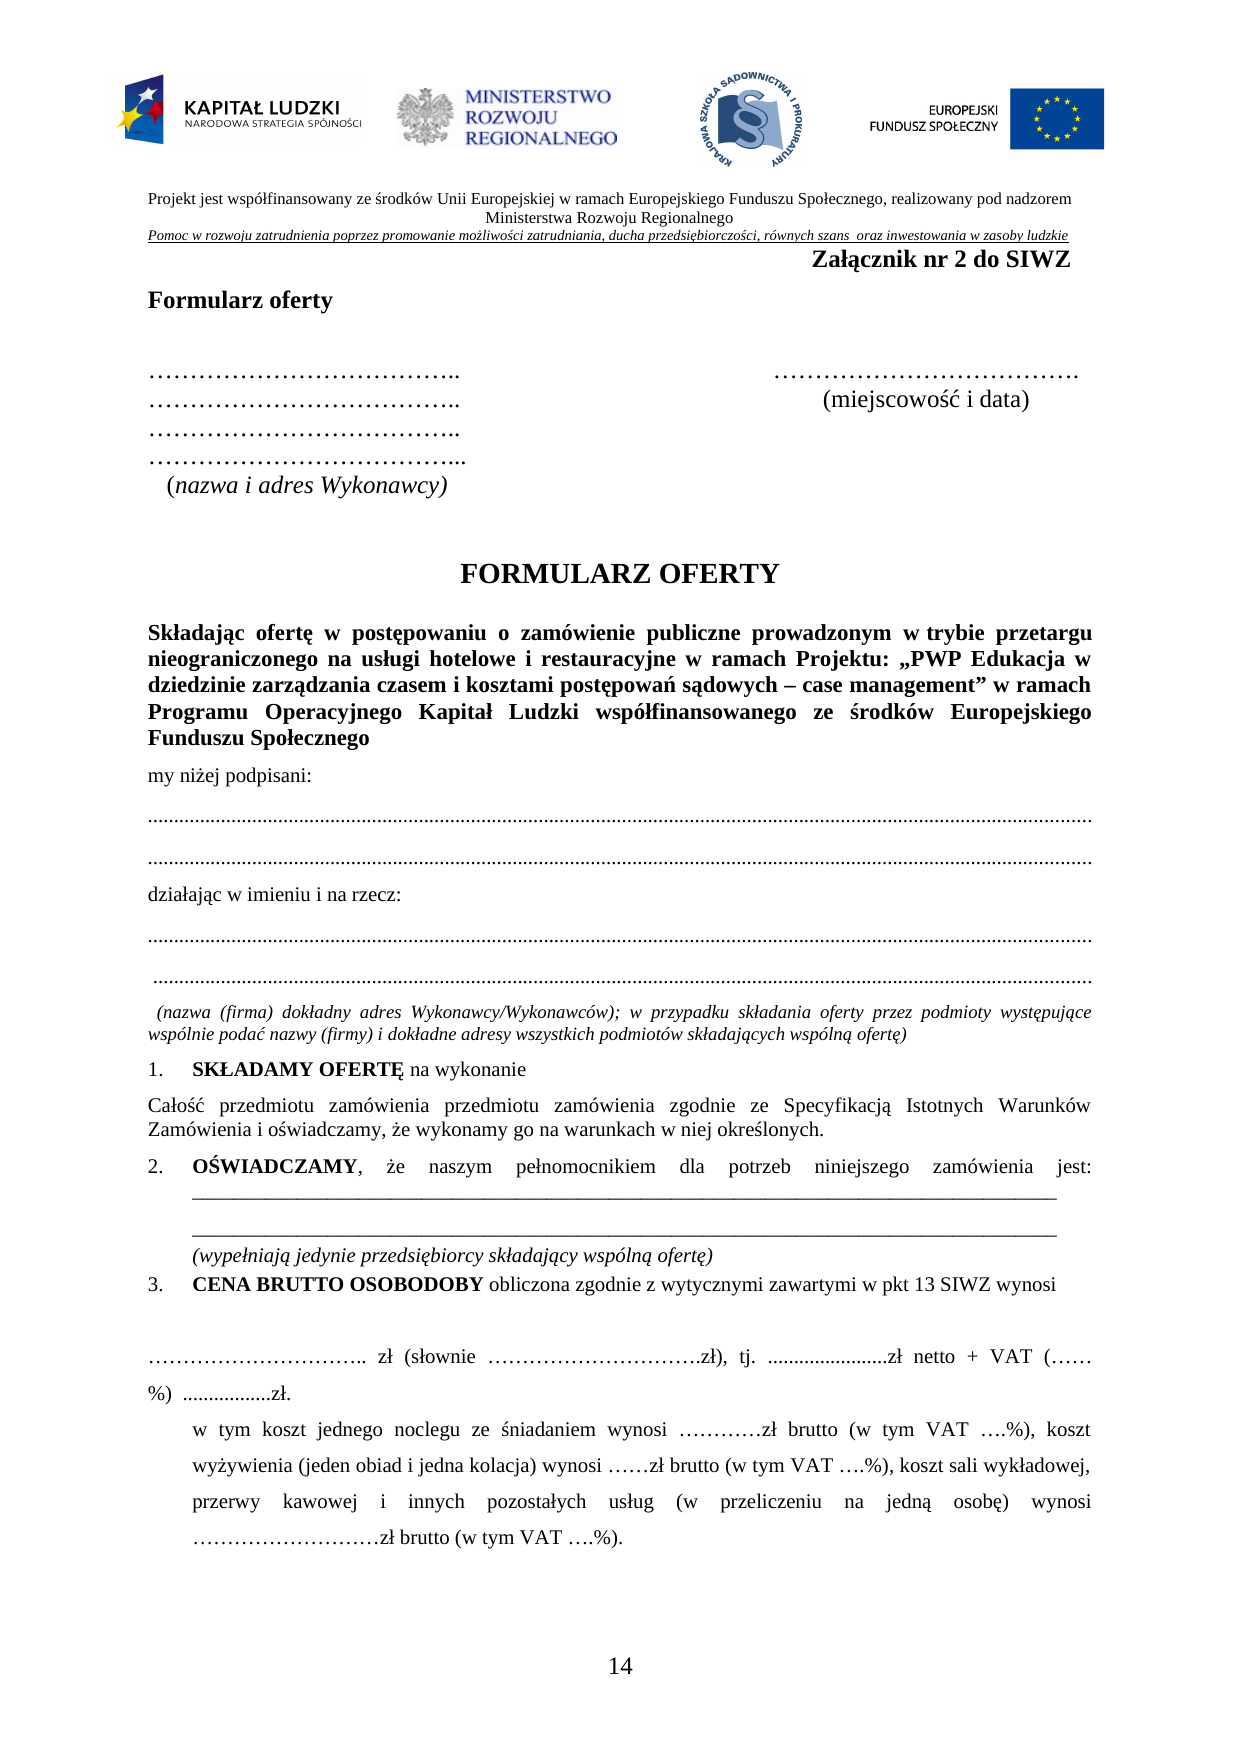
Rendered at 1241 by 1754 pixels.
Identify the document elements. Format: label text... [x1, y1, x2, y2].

picture [110, 72, 364, 146]
text FORMULARZ OFERTY [148, 556, 1092, 590]
text (nazwa i adres Wykonawcy) [148, 470, 1092, 499]
list OŚWIADCZAMY, że naszym pełnomocnikiem dla potrzeb niniejszego zamówienia jest: ___________________________________________________________________________________ [148, 1154, 1092, 1202]
text ……………………………….. ………………………………. [148, 355, 1092, 384]
text Całość przedmiotu zamówienia przedmiotu zamówienia zgodnie ze Specyfikacją Istotnych Warunków Zamówienia i oświadczamy, że wykonamy go na warunkach w niej określonych. [148, 1093, 1092, 1141]
text działając w imieniu i na rzecz: [148, 882, 1092, 906]
text Załącznik nr 2 do SIWZ [738, 244, 1092, 273]
text Formularz oferty [148, 285, 1092, 314]
text ………………………………... [148, 441, 1092, 470]
text (wypełniają jedynie przedsiębiorcy składający wspólną ofertę) [192, 1243, 1092, 1267]
list CENA BRUTTO OSOBODOBY obliczona zgodnie z wytycznymi zawartymi w pkt 13 SIWZ wynosi [148, 1272, 1092, 1296]
text (nazwa (firma) dokładny adres Wykonawcy/Wykonawców); w przypadku składania oferty przez podmioty występujące wspólnie podać nazwy (firmy) i dokładne adresy wszystkich podmiotów składających wspólną ofertę) [148, 1001, 1092, 1044]
list SKŁADAMY OFERTĘ na wykonanie [148, 1057, 1092, 1081]
text ___________________________________________________________________________________ [148, 1214, 1092, 1239]
text ……………………………….. (miejscowość i data) [148, 384, 1092, 413]
text w tym koszt jednego noclegu ze śniadaniem wynosi …………zł brutto (w tym VAT ….%), koszt wyżywienia (jeden obiad i jedna kolacja) wynosi ……zł brutto (w tym VAT ….%), koszt sali wykładowej, przerwy kawowej i innych pozostałych usług (w przeliczeniu na jedną osobę) wynosi ………………………zł brutto (w tym VAT ….%). [192, 1416, 1092, 1549]
text Składając ofertę w postępowaniu o zamówienie publiczne prowadzonym w trybie przetargu nieograniczonego na usługi hotelowe i restauracyjne w ramach Projektu: „PWP Edukacja w dziedzinie zarządzania czasem i kosztami postępowań sądowych – case management” w ramach Programu Operacyjnego Kapitał Ludzki współfinansowanego ze środków Europejskiego Funduszu Społecznego [148, 619, 1092, 751]
picture [397, 88, 617, 149]
picture [852, 72, 1123, 167]
text ………………………….. zł (słownie ………………………….zł), tj. .......................zł netto + VAT (……%) .................zł. [148, 1344, 1092, 1404]
text ……………………………….. [148, 413, 1092, 441]
picture [700, 72, 802, 167]
text my niżej podpisani: [148, 763, 1092, 787]
